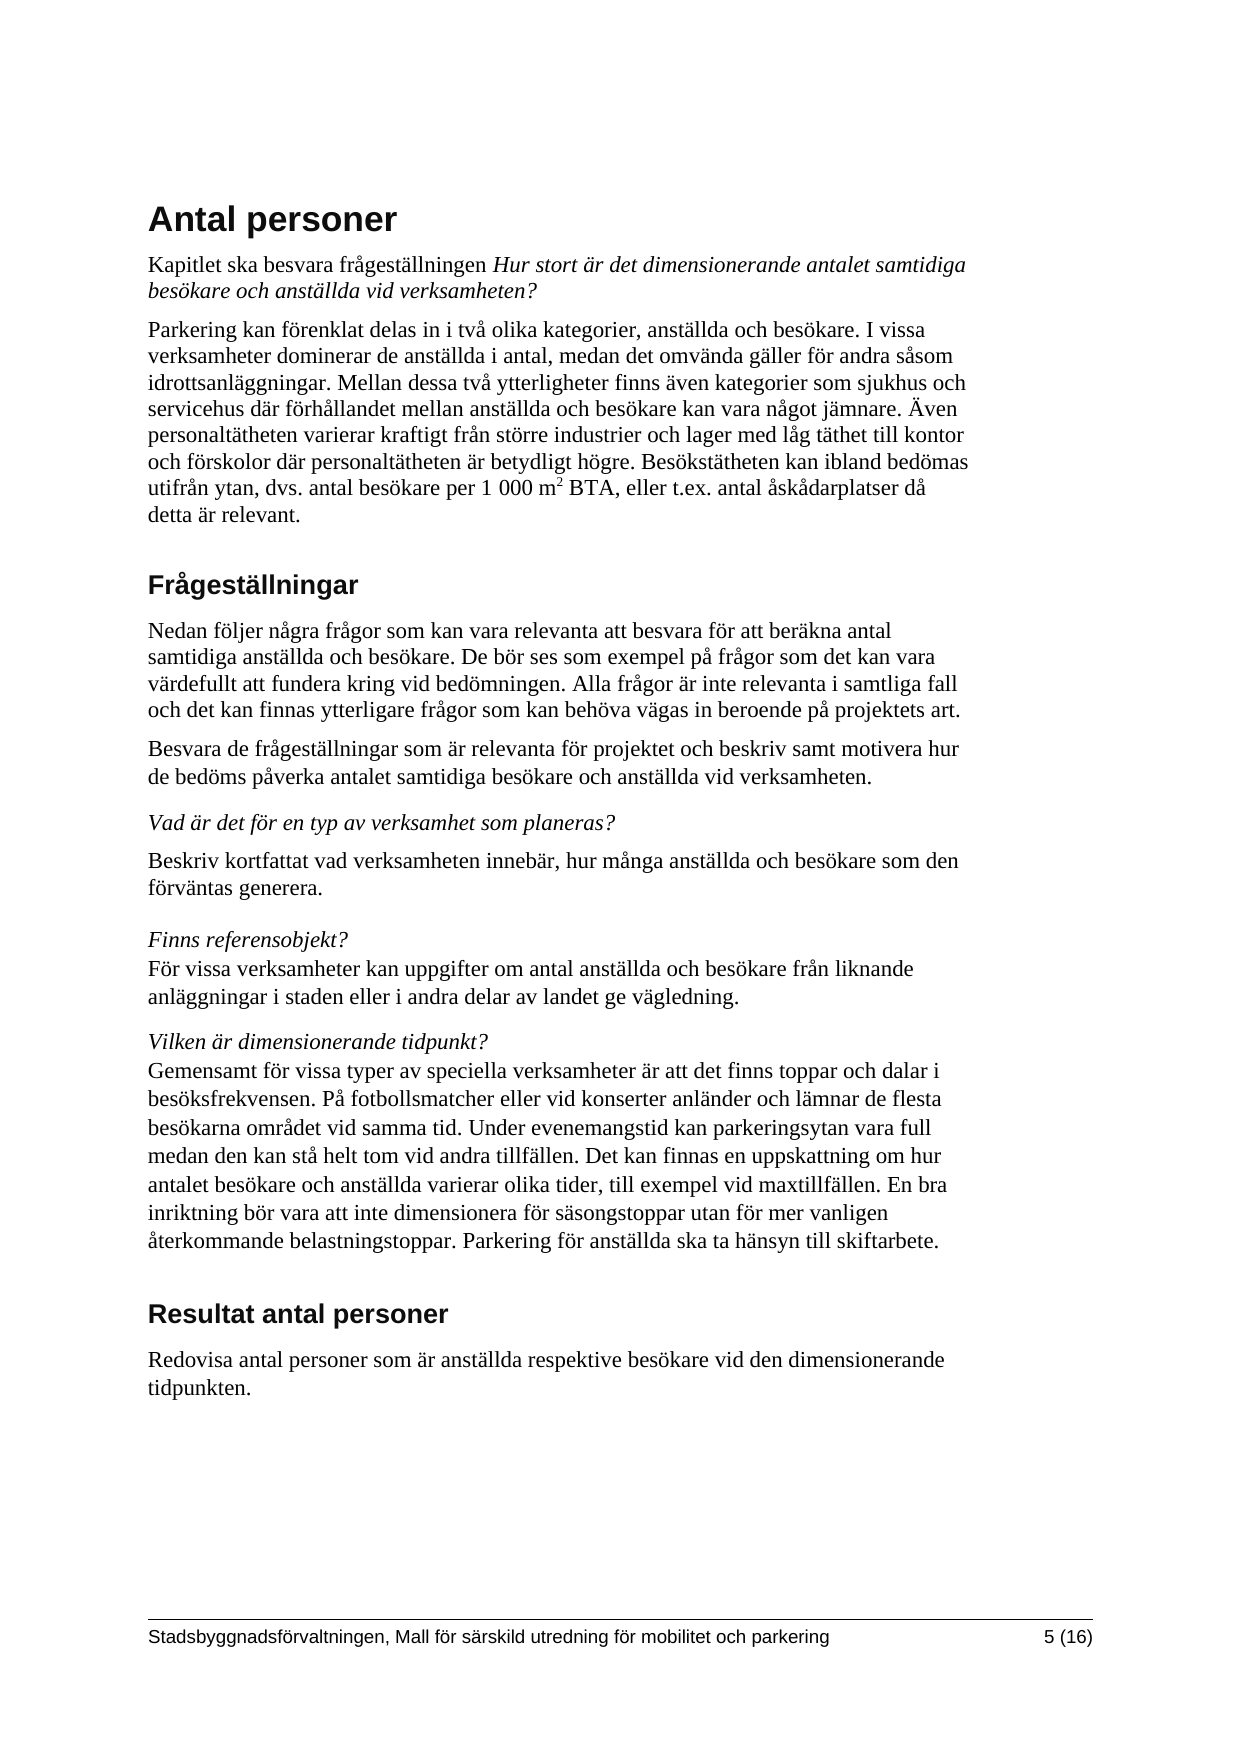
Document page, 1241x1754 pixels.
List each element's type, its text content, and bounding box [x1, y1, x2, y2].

subtitle Frågeställningar [148, 569, 974, 600]
text Kapitlet ska besvara frågeställningen Hur stort är det dimensionerande antalet samtidiga besökare och anställda vid verksamheten? [148, 251, 974, 304]
text För vissa verksamheter kan uppgifter om antal anställda och besökare från liknande anläggningar i staden eller i andra delar av landet ge vägledning. [148, 955, 974, 1010]
text Gemensamt för vissa typer av speciella verksamheter är att det finns toppar och dalar i besöksfrekvensen. På fotbollsmatcher eller vid konserter anländer och lämnar de flesta besökarna området vid samma tid. Under evenemangstid kan parkeringsytan vara full medan den kan stå helt tom vid andra tillfällen. Det kan finnas en uppskattning om hur antalet besökare och anställda varierar olika tider, till exempel vid maxtillfällen. En bra inriktning bör vara att inte dimensionera för säsongstoppar utan för mer vanligen återkommande belastningstoppar. Parkering för anställda ska ta hänsyn till skiftarbete. [148, 1057, 974, 1254]
subtitle Resultat antal personer [148, 1298, 974, 1329]
text Parkering kan förenklat delas in i två olika kategorier, anställda och besökare. I vissa verksamheter dominerar de anställda i antal, medan det omvända gäller för andra såsom idrottsanläggningar. Mellan dessa två ytterligheter finns även kategorier som sjukhus och servicehus där förhållandet mellan anställda och besökare kan vara något jämnare. Även personaltätheten varierar kraftigt från större industrier och lager med låg täthet till kontor och förskolor där personaltätheten är betydligt högre. Besökstätheten kan ibland bedömas utifrån ytan, dvs. antal besökare per 1 000 m2 BTA, eller t.ex. antal åskådarplatser då detta är relevant. [148, 316, 974, 527]
text Nedan följer några frågor som kan vara relevanta att besvara för att beräkna antal samtidiga anställda och besökare. De bör ses som exempel på frågor som det kan vara värdefullt att fundera kring vid bedömningen. Alla frågor är inte relevanta i samtliga fall och det kan finnas ytterligare frågor som kan behöva vägas in beroende på projektets art. [148, 617, 974, 722]
text Beskriv kortfattat vad verksamheten innebär, hur många anställda och besökare som den förväntas generera. [148, 847, 974, 900]
subtitle Antal personer [148, 198, 974, 238]
text Vilken är dimensionerande tidpunkt? [148, 1028, 974, 1055]
text Besvara de frågeställningar som är relevanta för projektet och beskriv samt motivera hur de bedöms påverka antalet samtidiga besökare och anställda vid verksamheten. [148, 735, 974, 790]
text Redovisa antal personer som är anställda respektive besökare vid den dimensionerande tidpunkten. [148, 1346, 974, 1401]
text Vad är det för en typ av verksamhet som planeras? [148, 808, 974, 835]
text Finns referensobjekt? [148, 926, 974, 953]
